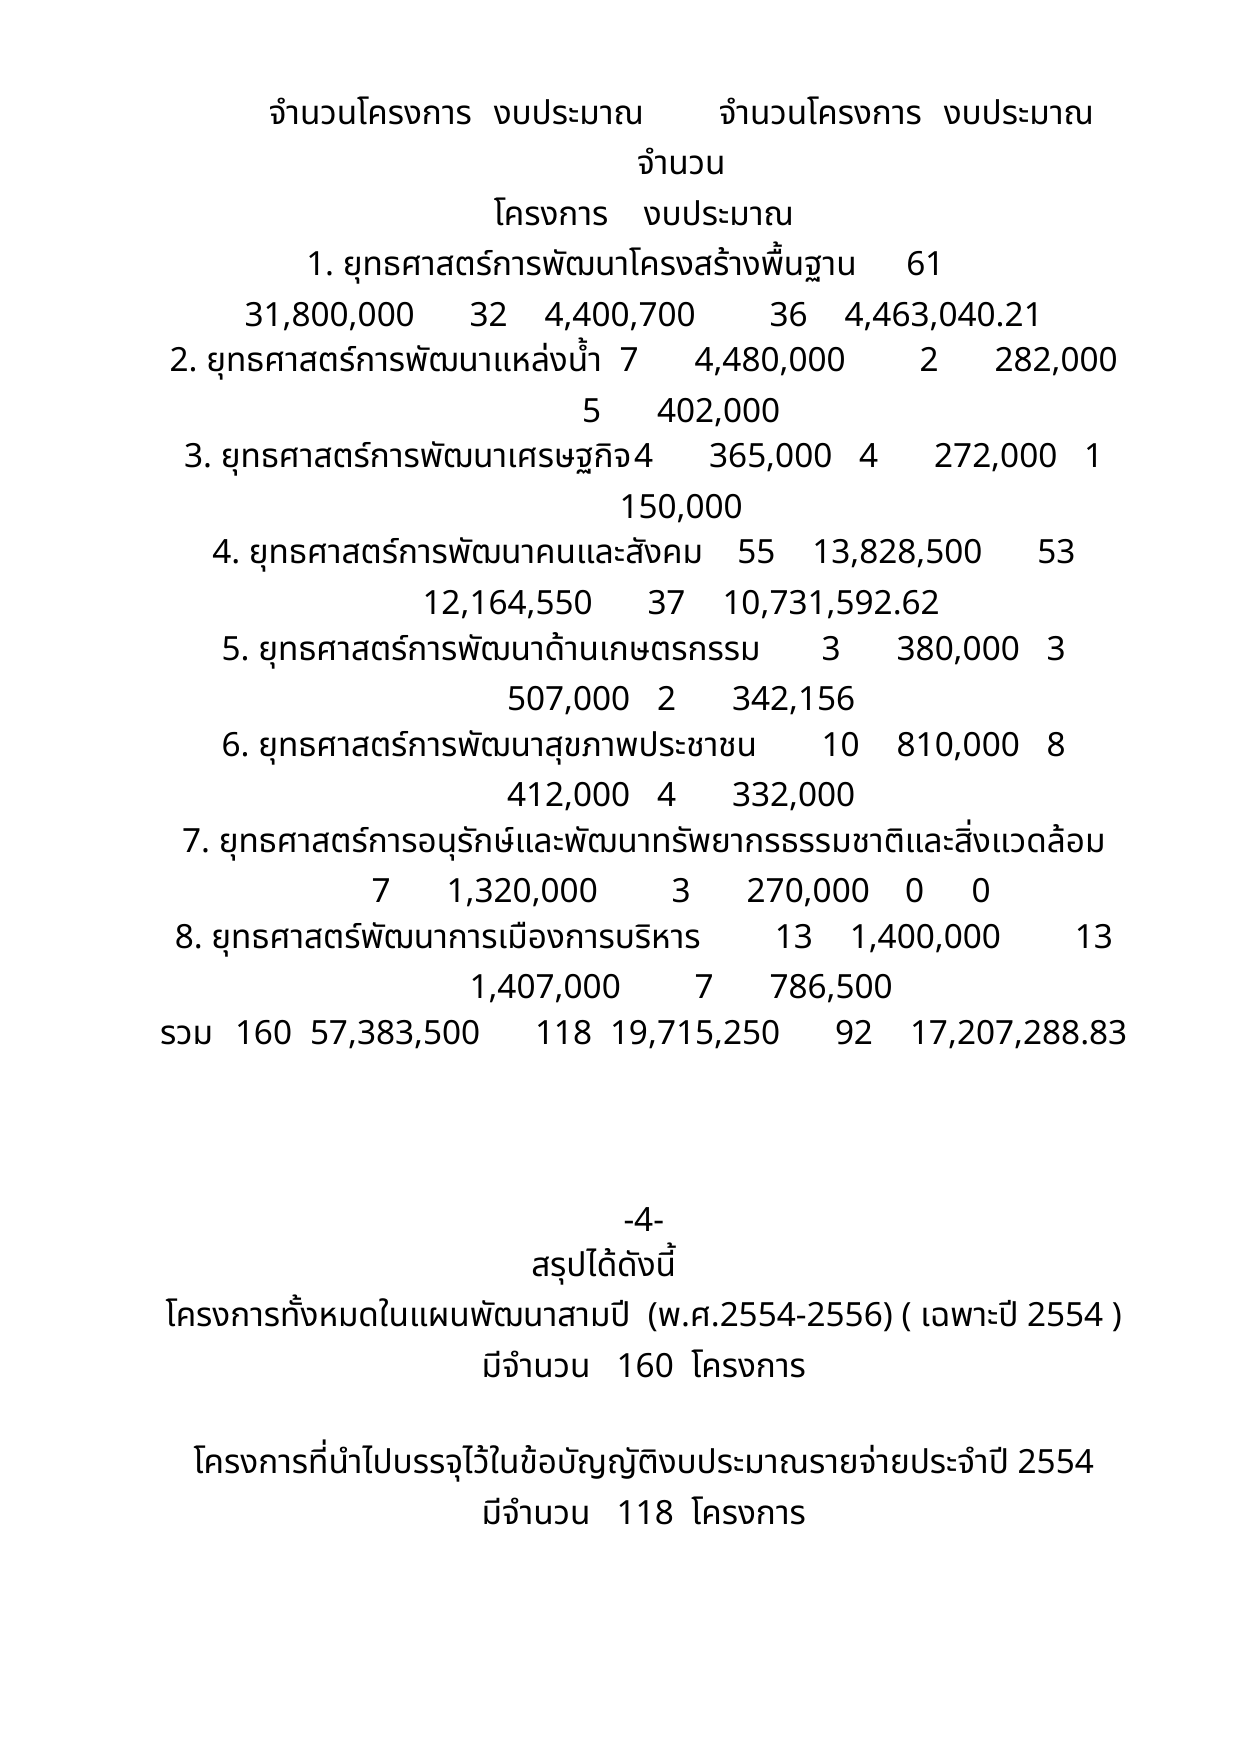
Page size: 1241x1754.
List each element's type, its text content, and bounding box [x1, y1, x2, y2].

text 31,800,000 32 4,400,700 36 4,463,040.21 [150, 291, 1137, 336]
text สรุปได้ดังนี้ [150, 1241, 1137, 1291]
text 3. ยุทธศาสตร์การพัฒนาเศรษฐกิจ 4 365,000 4 272,000 1 150,000 [150, 432, 1137, 528]
text โครงการที่นำไปบรรจุไว้ในข้อบัญญัติงบประมาณรายจ่ายประจำปี 2554 มีจำนวน 118 โครงการ [150, 1438, 1137, 1539]
text -4- [150, 1195, 1137, 1241]
text 8. ยุทธศาสตร์พัฒนาการเมืองการบริหาร 13 1,400,000 13 1,407,000 7 786,500 [150, 912, 1137, 1008]
text โครงการทั้งหมดในแผนพัฒนาสามปี (พ.ศ.2554-2556) ( เฉพาะปี 2554 ) มีจำนวน 160 โครงการ [150, 1291, 1137, 1392]
text 1. ยุทธศาสตร์การพัฒนาโครงสร้างพื้นฐาน 61 [150, 240, 1137, 291]
text 2. ยุทธศาสตร์การพัฒนาแหล่งน้ำ 7 4,480,000 2 282,000 5 402,000 [150, 336, 1137, 432]
text จำนวนโครงการ งบประมาณ จำนวนโครงการ งบประมาณ จำนวน [150, 89, 1137, 190]
text รวม 160 57,383,500 118 19,715,250 92 17,207,288.83 [150, 1008, 1137, 1059]
text โครงการ งบประมาณ [150, 190, 1137, 240]
text 5. ยุทธศาสตร์การพัฒนาด้านเกษตรกรรม 3 380,000 3 507,000 2 342,156 [150, 624, 1137, 720]
text 7. ยุทธศาสตร์การอนุรักษ์และพัฒนาทรัพยากรธรรมชาติและสิ่งแวดล้อม 7 1,320,000 3 270,000 0 0 [150, 816, 1137, 912]
text 4. ยุทธศาสตร์การพัฒนาคนและสังคม 55 13,828,500 53 12,164,550 37 10,731,592.62 [150, 528, 1137, 624]
text 6. ยุทธศาสตร์การพัฒนาสุขภาพประชาชน 10 810,000 8 412,000 4 332,000 [150, 720, 1137, 816]
